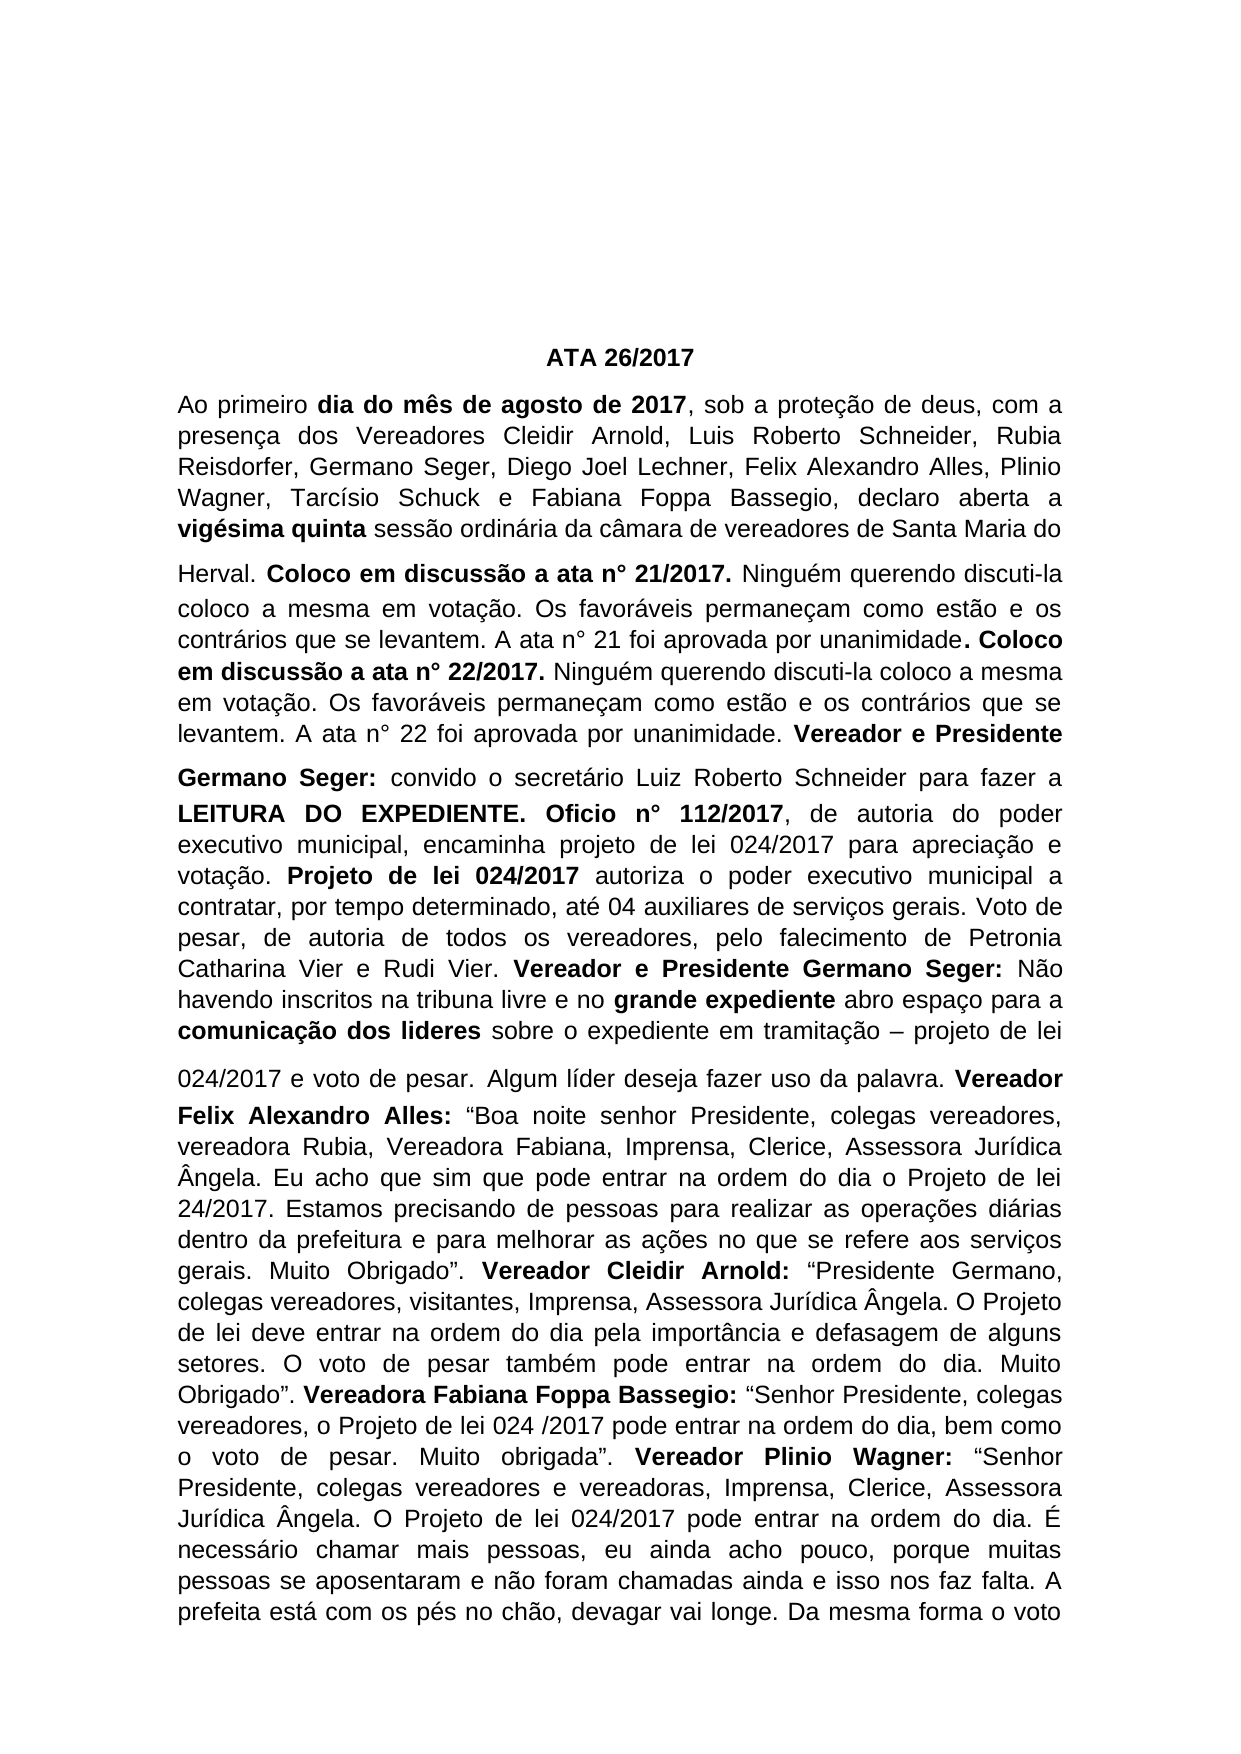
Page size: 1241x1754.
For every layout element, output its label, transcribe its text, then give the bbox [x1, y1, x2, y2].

text ATA 26/2017 [177, 343, 1063, 371]
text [177, 390, 1063, 1626]
